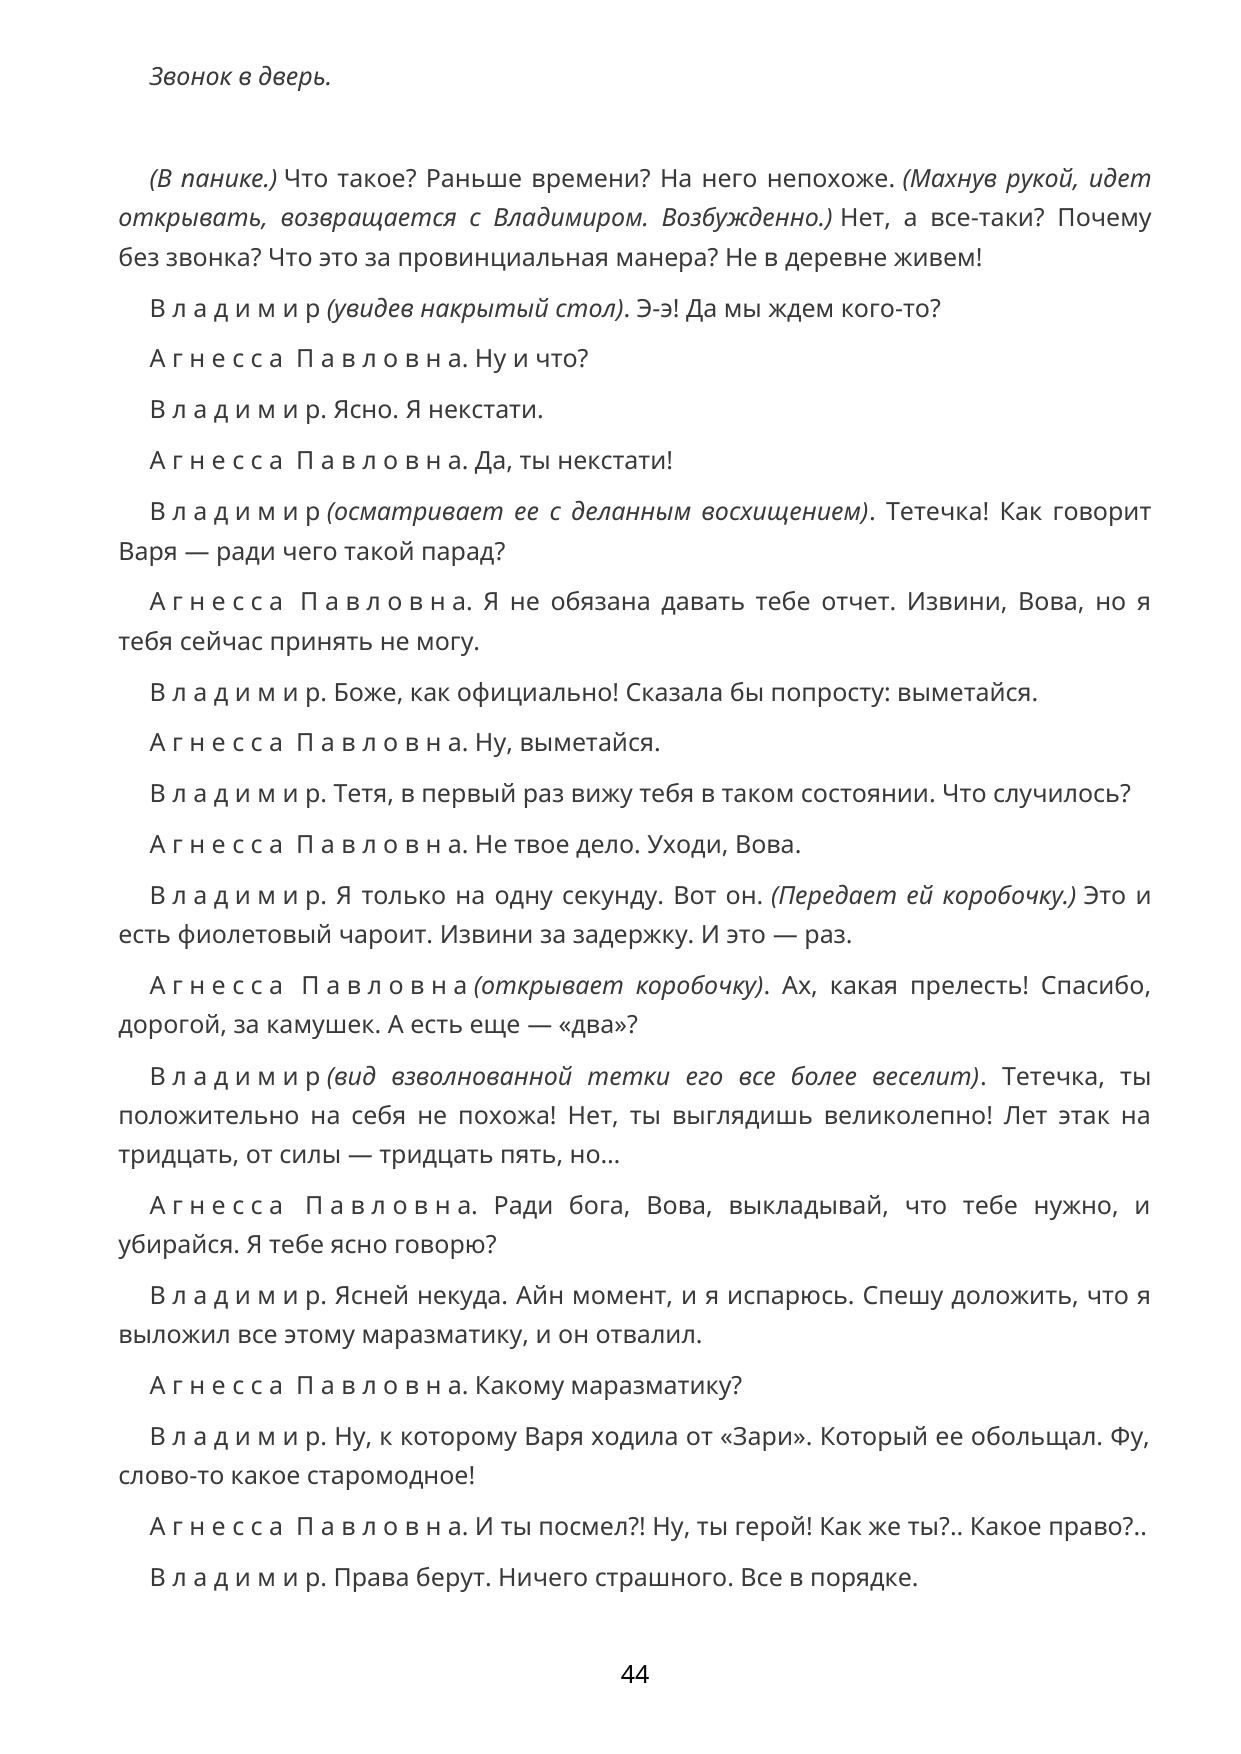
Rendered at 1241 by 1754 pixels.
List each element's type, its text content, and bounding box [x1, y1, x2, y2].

text А г н е с с а П а в л о в н а. Какому маразматику? [118, 1368, 1152, 1402]
text А г н е с с а П а в л о в н а. Ну и что? [118, 341, 1152, 375]
text Звонок в дверь. [118, 59, 1152, 93]
text А г н е с с а П а в л о в н а (открывает коробочку). Ах, какая прелесть! Спасибо, дорогой, за камушек. А есть еще — «два»? [118, 968, 1152, 1041]
text А г н е с с а П а в л о в н а. Да, ты некстати! [118, 443, 1152, 477]
text А г н е с с а П а в л о в н а. Не твое дело. Уходи, Вова. [118, 827, 1152, 861]
text В л а д и м и р. Ясней некуда. Айн момент, и я испарюсь. Спешу доложить, что я выложил все этому маразматику, и он отвалил. [118, 1277, 1152, 1351]
text В л а д и м и р (вид взволнованной тетки его все более веселит). Тетечка, ты положительно на себя не похожа! Нет, ты выглядишь великолепно! Лет этак на тридцать, от силы — тридцать пять, но… [118, 1058, 1152, 1171]
text В л а д и м и р. Тетя, в первый раз вижу тебя в таком состоянии. Что случилось? [118, 776, 1152, 810]
text В л а д и м и р (увидев накрытый стол). Э-э! Да мы ждем кого-то? [118, 290, 1152, 324]
text А г н е с с а П а в л о в н а. Я не обязана давать тебе отчет. Извини, Вова, но я тебя сейчас принять не могу. [118, 584, 1152, 657]
text А г н е с с а П а в л о в н а. И ты посмел?! Ну, ты герой! Как же ты?.. Какое право?.. [118, 1509, 1152, 1543]
text В л а д и м и р. Ясно. Я некстати. [118, 392, 1152, 426]
text В л а д и м и р. Я только на одну секунду. Вот он. (Передает ей коробочку.) Это и есть фиолетовый чароит. Извини за задержку. И это — раз. [118, 878, 1152, 951]
text В л а д и м и р. Ну, к которому Варя ходила от «Зари». Который ее обольщал. Фу, слово-то какое старомодное! [118, 1418, 1152, 1492]
text В л а д и м и р. Боже, как официально! Сказала бы попросту: выметайся. [118, 674, 1152, 708]
text В л а д и м и р (осматривает ее с деланным восхищением). Тетечка! Как говорит Варя — ради чего такой парад? [118, 494, 1152, 567]
text В л а д и м и р. Права берут. Ничего страшного. Все в порядке. [118, 1559, 1152, 1594]
text А г н е с с а П а в л о в н а. Ну, выметайся. [118, 725, 1152, 759]
text (В панике.) Что такое? Раньше времени? На него непохоже. (Махнув рукой, идет открывать, возвращается с Владимиром. Возбужденно.) Нет, а все-таки? Почему без звонка? Что это за провинциальная манера? Не в деревне живем! [118, 161, 1152, 273]
text А г н е с с а П а в л о в н а. Ради бога, Вова, выкладывай, что тебе нужно, и убирайся. Я тебе ясно говорю? [118, 1187, 1152, 1261]
